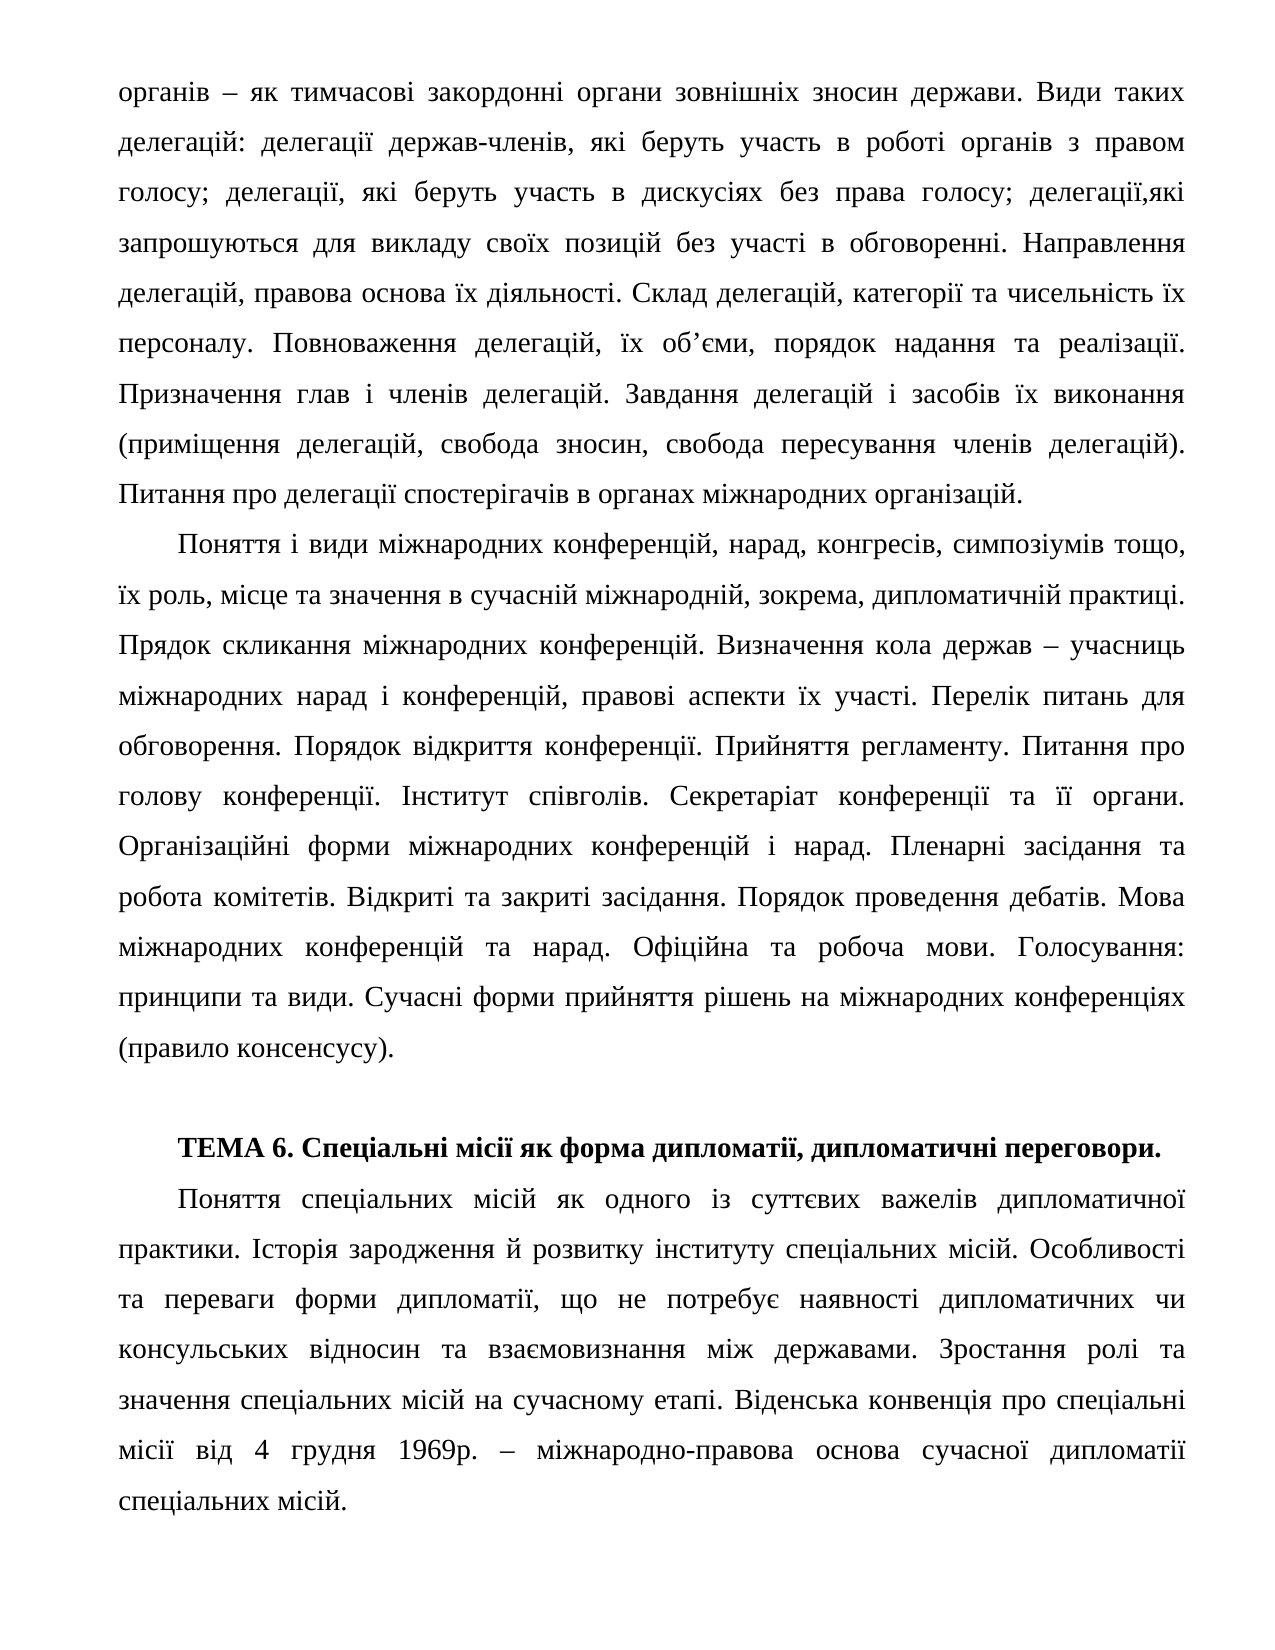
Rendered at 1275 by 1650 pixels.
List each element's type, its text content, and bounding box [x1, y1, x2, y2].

text Поняття спеціальних місій як одного із суттєвих важелів дипломатичної практики. Історія зародження й розвитку інституту спеціальних місій. Особливості та переваги форми дипломатії, що не потребує наявності дипломатичних чи консульських відносин та взаємовизнання між державами. Зростання ролі та значення спеціальних місій на сучасному етапі. Віденська конвенція про спеціальні місії від 4 грудня 1969р. – міжнародно-правова основа сучасної дипломатії спеціальних місій. [118, 1181, 1186, 1516]
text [118, 74, 1186, 510]
text Поняття і види міжнародних конференцій, нарад, конгресів, симпозіумів тощо, їх роль, місце та значення в сучасній міжнародній, зокрема, дипломатичній практиці. Прядок скликання міжнародних конференцій. Визначення кола держав – учасниць міжнародних нарад і конференцій, правові аспекти їх участі. Перелік питань для обговорення. Порядок відкриття конференції. Прийняття регламенту. Питання про голову конференції. Інститут співголів. Секретаріат конференції та її органи. Організаційні форми міжнародних конференцій і нарад. Пленарні засідання та робота комітетів. Відкриті та закриті засідання. Порядок проведення дебатів. Мова міжнародних конференцій та нарад. Офіційна та робоча мови. Голосування: принципи та види. Сучасні форми прийняття рішень на міжнародних конференціях (правило консенсусу). [118, 527, 1186, 1063]
text ТЕМА 6. Спеціальні місії як форма дипломатії, дипломатичні переговори. [118, 1130, 1186, 1164]
